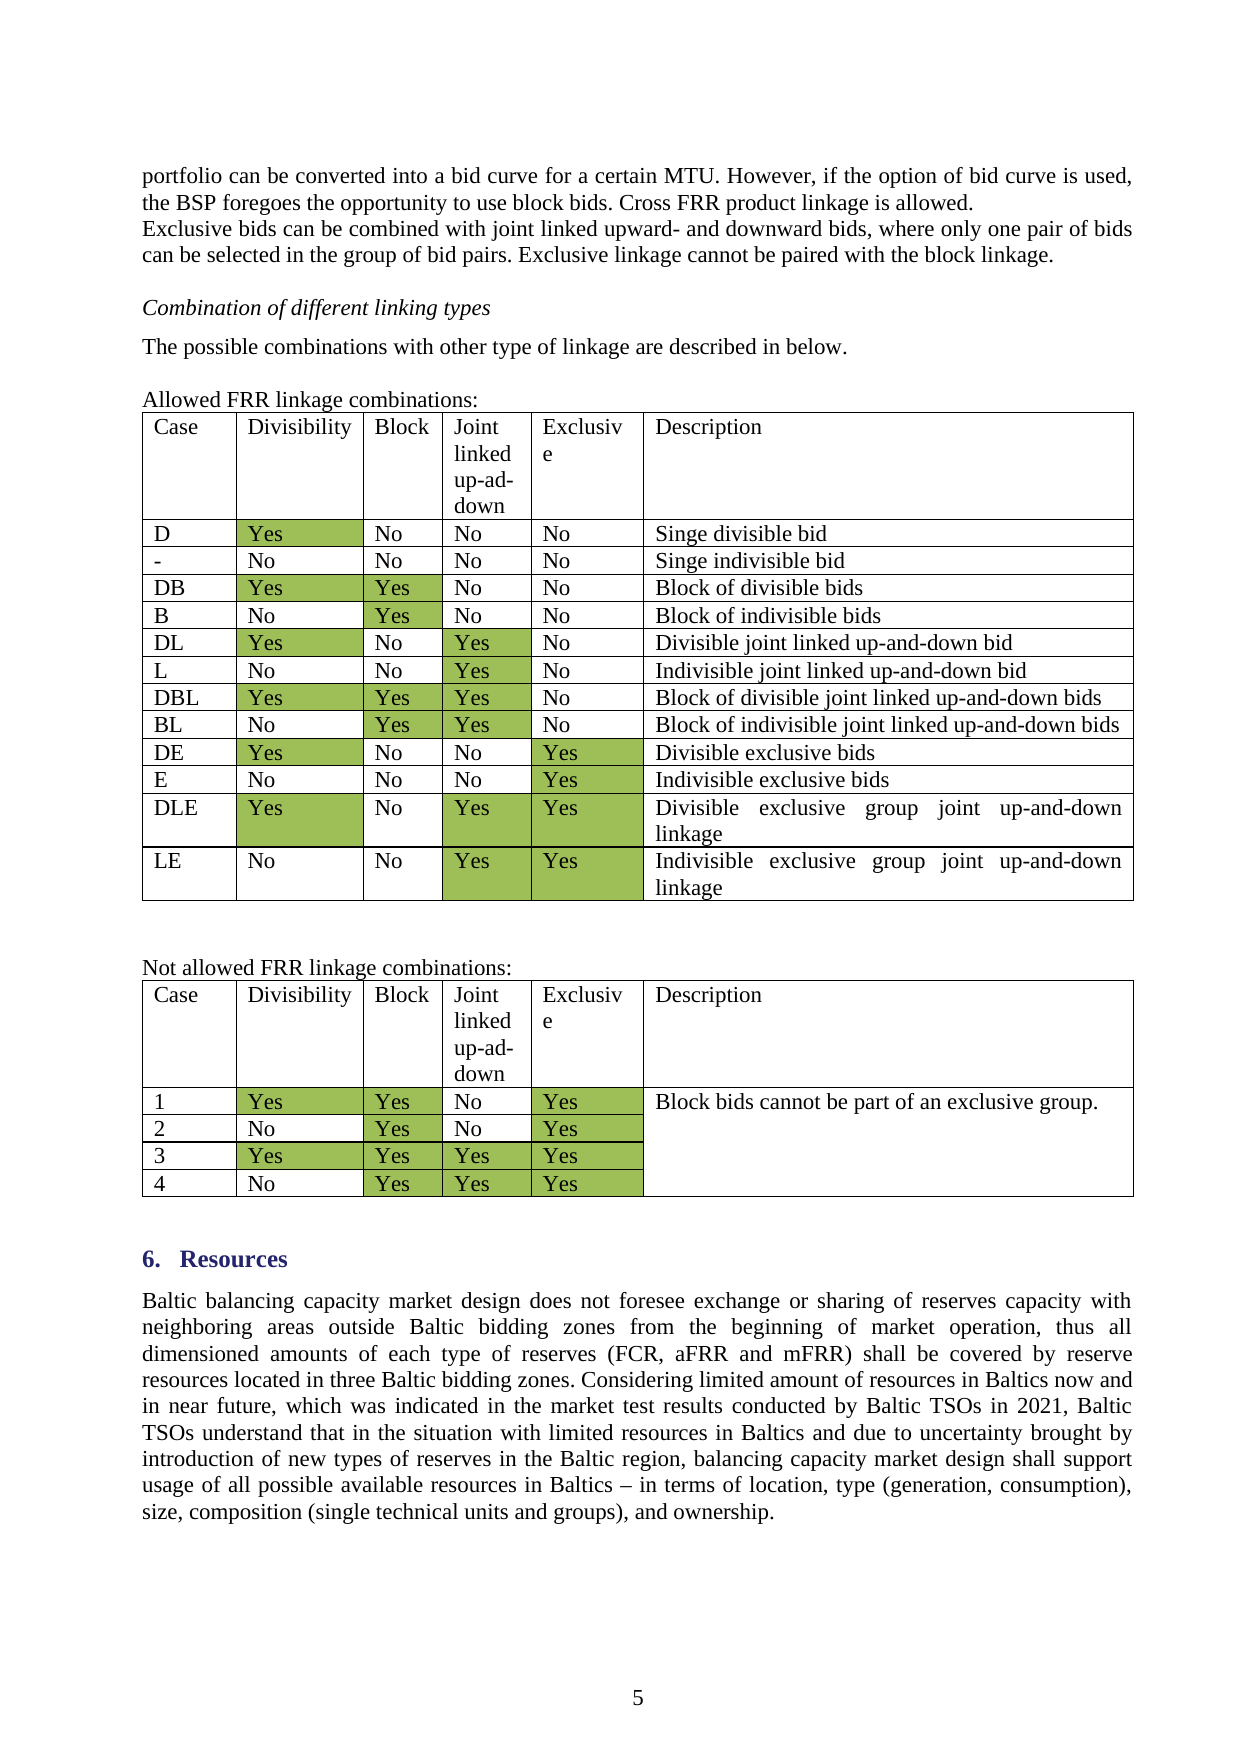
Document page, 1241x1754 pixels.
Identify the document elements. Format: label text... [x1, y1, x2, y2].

table_cell Yes [237, 520, 363, 546]
table_cell No [443, 1088, 531, 1114]
table_header Case [143, 413, 236, 519]
table_cell No [237, 547, 363, 573]
table_cell No [532, 684, 643, 710]
table_cell No [237, 657, 363, 683]
table_cell DB [143, 575, 236, 601]
table_cell No [364, 629, 442, 656]
table_cell Yes [532, 766, 643, 793]
table_cell Yes [237, 794, 363, 846]
text Baltic balancing capacity market design does not foresee exchange or sharing of reserves capacity with neighboring areas outside Baltic bidding zones from the beginning of market operation, thus all dimensioned amounts of each type of reserves (FCR, aFRR and mFRR) shall be covered by reserve resources located in three Baltic bidding zones. Considering limited amount of resources in Baltics now and in near future, which was indicated in the market test results conducted by Baltic TSOs in 2021, Baltic TSOs understand that in the situation with limited resources in Baltics and due to uncertainty brought by introduction of new types of reserves in the Baltic region, balancing capacity market design shall support usage of all possible available resources in Baltics – in terms of location, type (generation, consumption), size, composition (single technical units and groups), and ownership. [142, 1287, 1134, 1524]
table_cell Divisible joint linked up-and-down bid [644, 629, 1133, 656]
table_cell No [237, 602, 363, 628]
table_cell Divisible exclusive bids [644, 739, 1133, 765]
table_cell Yes [364, 602, 442, 628]
table_cell No [443, 1115, 531, 1141]
table_cell DBL [143, 684, 236, 710]
table_cell No [237, 1170, 363, 1196]
table_cell DL [143, 629, 236, 656]
table_cell Yes [364, 1143, 442, 1169]
table_cell Divisible exclusive group joint up-and-down linkage [644, 794, 1133, 846]
table_cell Block of divisible bids [644, 575, 1133, 601]
table_cell E [143, 766, 236, 793]
table_cell BL [143, 711, 236, 738]
table_cell Yes [364, 1170, 442, 1196]
table_cell No [532, 520, 643, 546]
table_cell No [364, 766, 442, 793]
table_cell Yes [443, 1143, 531, 1169]
table_cell Block of indivisible bids [644, 602, 1133, 628]
table_cell 3 [143, 1143, 236, 1169]
table_cell L [143, 657, 236, 683]
table_cell Yes [237, 575, 363, 601]
table_cell Yes [237, 1088, 363, 1114]
table_cell Yes [532, 1143, 643, 1169]
table_header Block [364, 413, 442, 519]
table_cell No [443, 575, 531, 601]
table_cell Yes [532, 848, 643, 900]
text Exclusive bids can be combined with joint linked upward- and downward bids, where only one pair of bids can be selected in the group of bid pairs. Exclusive linkage cannot be paired with the block linkage. [142, 215, 1134, 268]
table_cell No [443, 520, 531, 546]
table_header Divisibility [237, 413, 363, 519]
table_cell Yes [532, 1115, 643, 1141]
table_cell Yes [364, 1088, 442, 1114]
table_cell No [364, 657, 442, 683]
table_cell Yes [443, 657, 531, 683]
text Allowed FRR linkage combinations: [142, 386, 1134, 412]
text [142, 162, 1134, 215]
text Resources [142, 1239, 1134, 1274]
table_cell DE [143, 739, 236, 765]
table_cell Yes [237, 629, 363, 656]
table_cell Yes [443, 711, 531, 738]
table_cell No [237, 848, 363, 900]
table_cell Indivisible joint linked up-and-down bid [644, 657, 1133, 683]
table_cell No [364, 520, 442, 546]
table_cell DLE [143, 794, 236, 846]
text The possible combinations with other type of linkage are described in below. [142, 333, 1134, 359]
table_cell Yes [443, 848, 531, 900]
table_cell Yes [237, 1143, 363, 1169]
table_cell 2 [143, 1115, 236, 1141]
table_header Joint linked up-ad-down [443, 413, 531, 519]
table_cell No [237, 766, 363, 793]
table_header Divisibility [237, 981, 363, 1087]
table_cell Yes [443, 684, 531, 710]
table_cell No [532, 575, 643, 601]
table_header Case [143, 981, 236, 1087]
table_cell Yes [532, 1170, 643, 1196]
text Combination of different linking types [142, 294, 1134, 321]
table_header Description [644, 413, 1133, 519]
table_cell No [443, 602, 531, 628]
table_cell No [443, 739, 531, 765]
table_cell No [532, 602, 643, 628]
table_header Description [644, 981, 1133, 1087]
table_cell Yes [237, 739, 363, 765]
table_cell Indivisible exclusive group joint up-and-down linkage [644, 848, 1133, 900]
table_cell No [364, 739, 442, 765]
table_cell Yes [237, 684, 363, 710]
table_cell No [237, 711, 363, 738]
table_cell LE [143, 848, 236, 900]
table_cell Yes [532, 794, 643, 846]
table_cell Block bids cannot be part of an exclusive group. [644, 1088, 1133, 1196]
table_cell Singe indivisible bid [644, 547, 1133, 573]
table_cell Yes [364, 684, 442, 710]
table_cell No [532, 711, 643, 738]
table_cell D [143, 520, 236, 546]
table_cell No [364, 848, 442, 900]
table_cell Yes [443, 1170, 531, 1196]
table_cell Singe divisible bid [644, 520, 1133, 546]
table_cell No [532, 657, 643, 683]
table_header Joint linked up-ad-down [443, 981, 531, 1087]
table_cell 4 [143, 1170, 236, 1196]
text Not allowed FRR linkage combinations: [142, 954, 1134, 980]
table_cell No [443, 547, 531, 573]
table_cell Yes [364, 575, 442, 601]
table_cell - [143, 547, 236, 573]
table_cell Yes [532, 1088, 643, 1114]
table_cell No [443, 766, 531, 793]
table_cell Yes [443, 629, 531, 656]
table_cell Block of indivisible joint linked up-and-down bids [644, 711, 1133, 738]
table_cell B [143, 602, 236, 628]
table_cell No [532, 629, 643, 656]
table_cell Yes [364, 1115, 442, 1141]
table_cell No [532, 547, 643, 573]
table_header Exclusive [532, 413, 643, 519]
table_cell 1 [143, 1088, 236, 1114]
table_cell No [364, 547, 442, 573]
table_header Block [364, 981, 442, 1087]
table_cell Indivisible exclusive bids [644, 766, 1133, 793]
table_cell Yes [364, 711, 442, 738]
table_cell Yes [532, 739, 643, 765]
table_header Exclusive [532, 981, 643, 1087]
table_cell No [364, 794, 442, 846]
table_cell Block of divisible joint linked up-and-down bids [644, 684, 1133, 710]
table_cell No [237, 1115, 363, 1141]
table_cell Yes [443, 794, 531, 846]
